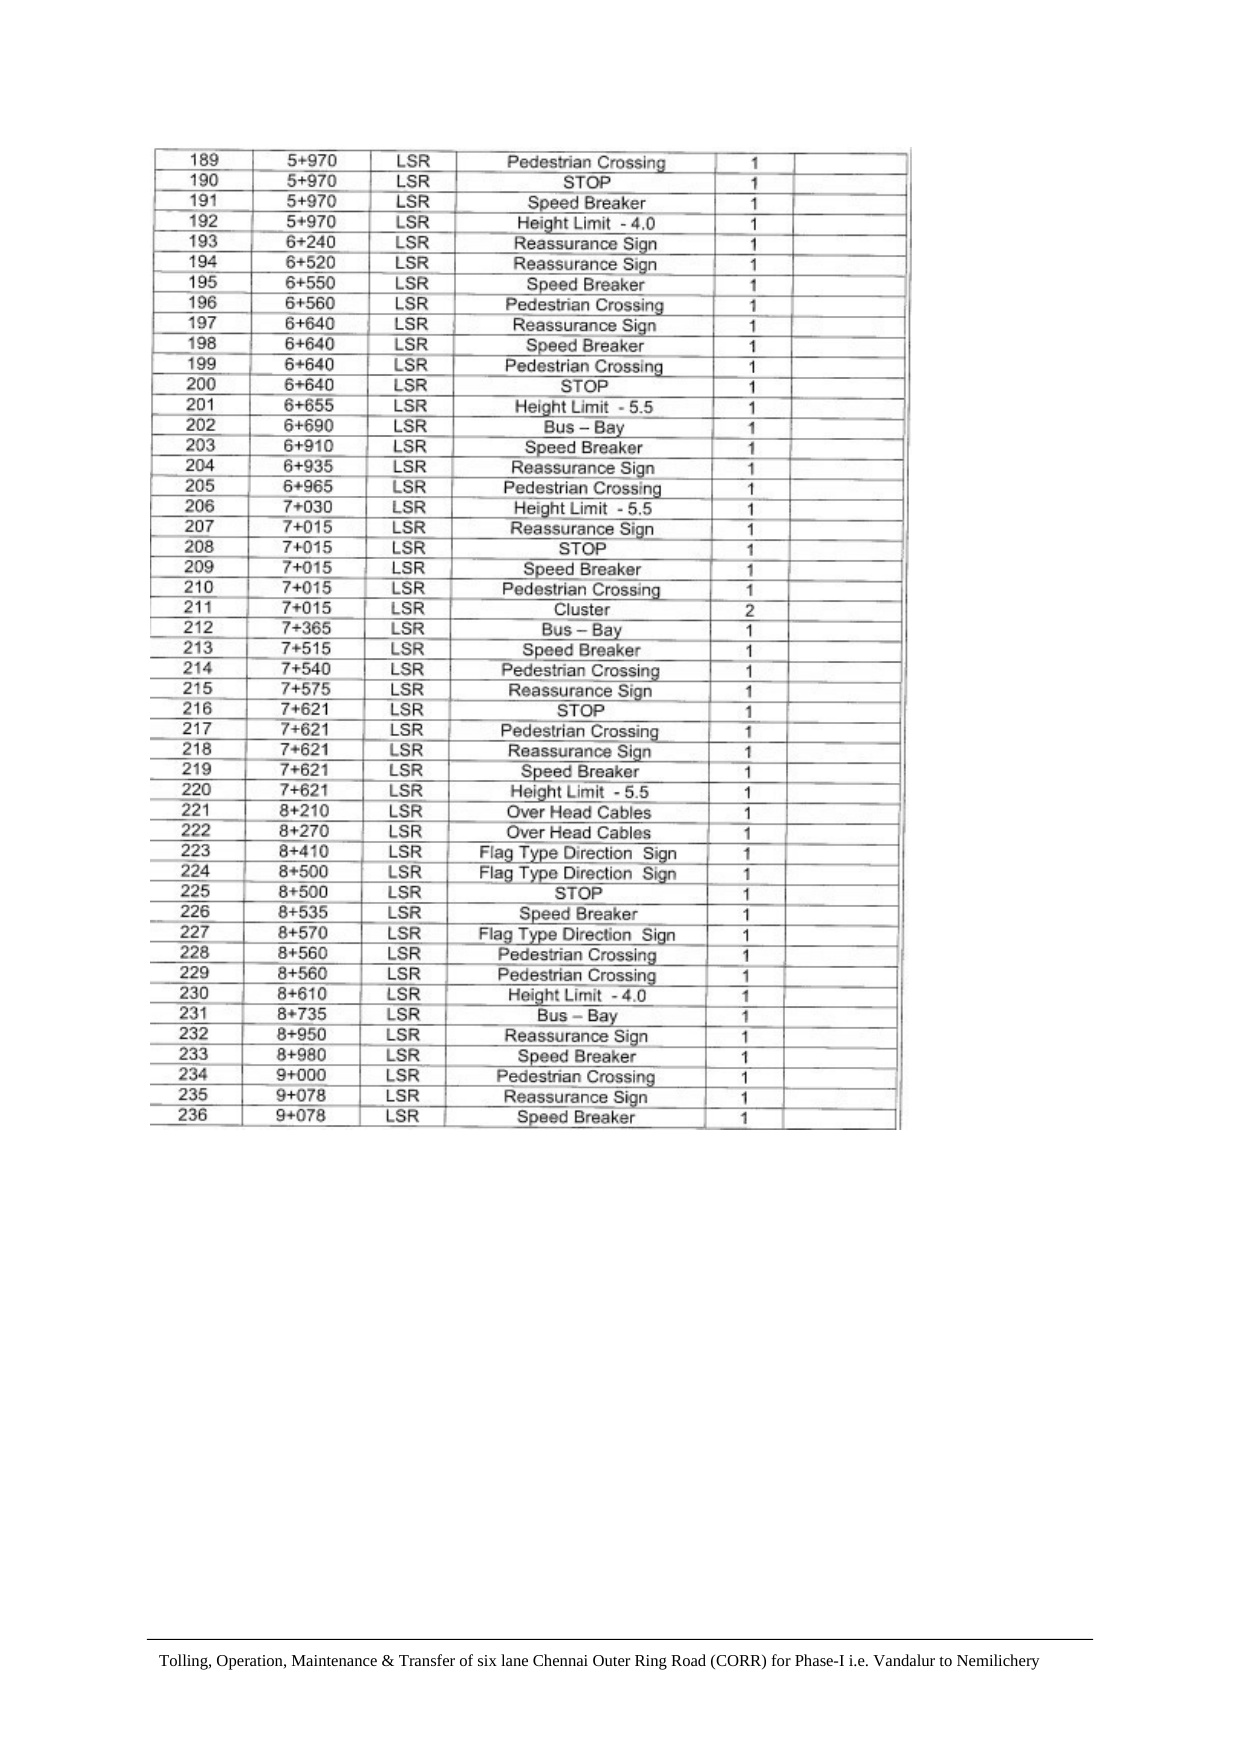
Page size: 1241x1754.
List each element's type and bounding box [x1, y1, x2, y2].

picture [150, 147, 912, 1130]
